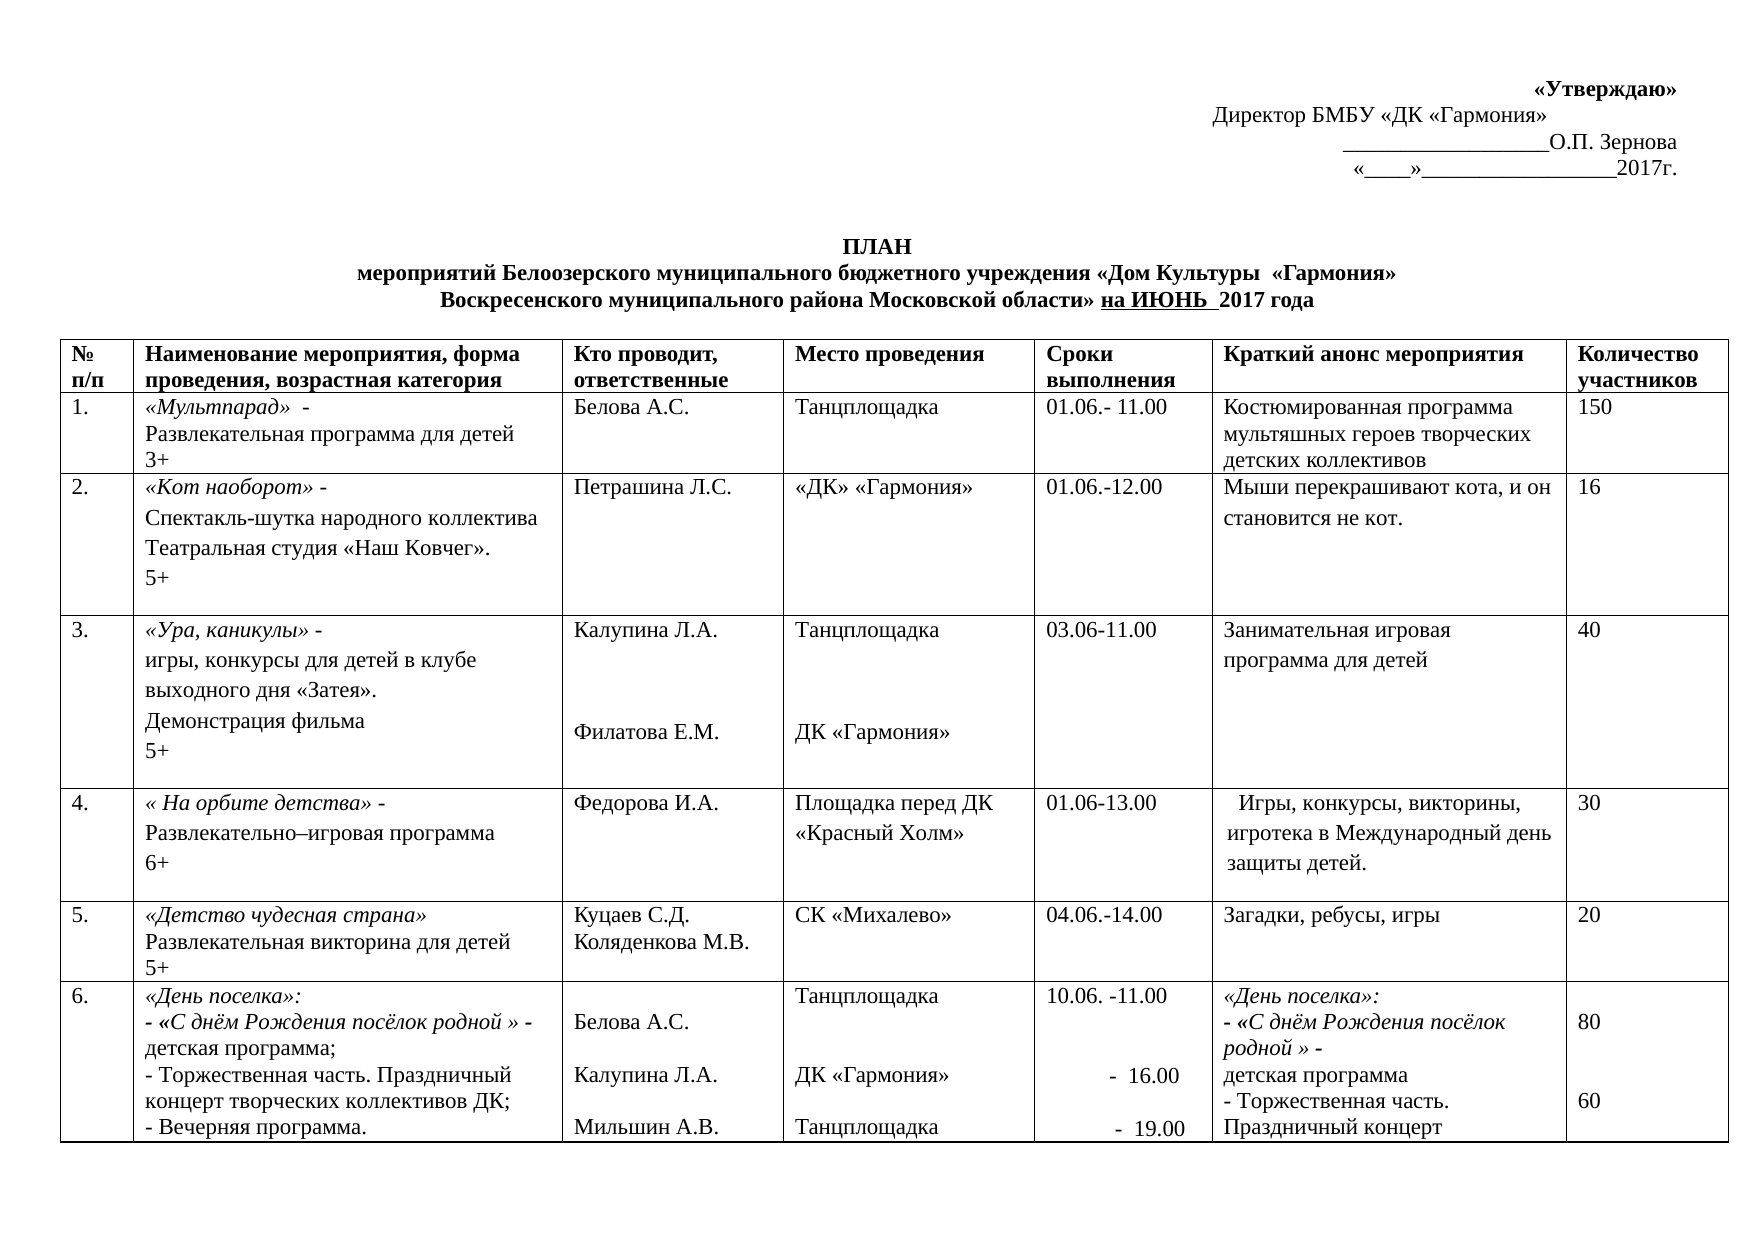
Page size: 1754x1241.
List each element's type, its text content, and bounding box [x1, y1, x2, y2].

table_cell Загадки, ребусы, игры [1213, 902, 1566, 981]
table_cell Костюмированная программа мультяшных героев творческих детских коллективов [1213, 393, 1566, 472]
table_cell «Кот наоборот» - Спектакль-шутка народного коллектива Театральная студия «Наш Ковчег». 5+ [134, 474, 562, 615]
table_header Краткий анонс мероприятия [1213, 340, 1566, 392]
table_cell Площадка перед ДК «Красный Холм» [784, 789, 1034, 901]
table_header Кто проводит, ответственные [563, 340, 783, 392]
table_cell 01.06-13.00 [1035, 789, 1212, 901]
table_cell Мыши перекрашивают кота, и он становится не кот. [1213, 474, 1566, 615]
table_cell 03.06-11.00 [1035, 616, 1212, 788]
text мероприятий Белоозерского муниципального бюджетного учреждения «Дом Культуры «Гармония» [75, 259, 1679, 286]
table_header Место проведения [784, 340, 1034, 392]
table_cell Петрашина Л.С. [563, 474, 783, 615]
table_header Количество участников [1567, 340, 1728, 392]
table_cell 150 [1567, 393, 1728, 472]
table_cell 30 [1567, 789, 1728, 901]
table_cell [1035, 982, 1212, 1141]
table_header Сроки выполнения [1035, 340, 1212, 392]
table_cell СК «Михалево» [784, 902, 1034, 981]
table_cell «ДК» «Гармония» [784, 474, 1034, 615]
table_cell 16 [1567, 474, 1728, 615]
table_cell Занимательная игровая программа для детей [1213, 616, 1566, 788]
table_cell 1. [61, 393, 133, 472]
table_cell 20 [1567, 902, 1728, 981]
table_cell « На орбите детства» - Развлекательно–игровая программа 6+ [134, 789, 562, 901]
text Воскресенского муниципального района Московской области» на ИЮНЬ 2017 года [75, 286, 1679, 312]
table_cell 2. [61, 474, 133, 615]
table_cell Калупина Л.А. Филатова Е.М. [563, 616, 783, 788]
text ПЛАН [75, 233, 1679, 259]
table_cell 3. [61, 616, 133, 788]
table_cell 6. [61, 982, 133, 1141]
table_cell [134, 982, 562, 1141]
table_cell Белова А.С. [563, 393, 783, 472]
table_cell 04.06.-14.00 [1035, 902, 1212, 981]
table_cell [563, 982, 783, 1141]
table_header Наименование мероприятия, форма проведения, возрастная категория [134, 340, 562, 392]
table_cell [784, 982, 1034, 1141]
table_cell 4. [61, 789, 133, 901]
table_cell «Детство чудесная страна» Развлекательная викторина для детей 5+ [134, 902, 562, 981]
table_header № п/п [61, 340, 133, 392]
table_cell 40 [1567, 616, 1728, 788]
table_cell «Мультпарад» - Развлекательная программа для детей 3+ [134, 393, 562, 472]
table_cell 01.06.-12.00 [1035, 474, 1212, 615]
text Директор БМБУ «ДК «Гармония» __________________О.П. Зернова «____»_________________2017г. [75, 101, 1679, 180]
table_cell 80 60 30 [1567, 982, 1728, 1141]
table_cell Федорова И.А. [563, 789, 783, 901]
table_cell Танцплощадка [784, 393, 1034, 472]
table_cell 01.06.- 11.00 [1035, 393, 1212, 472]
table_cell Игры, конкурсы, викторины, игротека в Международный день защиты детей. [1213, 789, 1566, 901]
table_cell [1213, 982, 1566, 1141]
table_cell «Ура, каникулы» - игры, конкурсы для детей в клубе выходного дня «Затея». Демонстрация фильма 5+ [134, 616, 562, 788]
table_cell Куцаев С.Д. Коляденкова М.В. [563, 902, 783, 981]
table_cell Танцплощадка ДК «Гармония» [784, 616, 1034, 788]
text «Утверждаю» [75, 75, 1679, 101]
table_cell 5. [61, 902, 133, 981]
